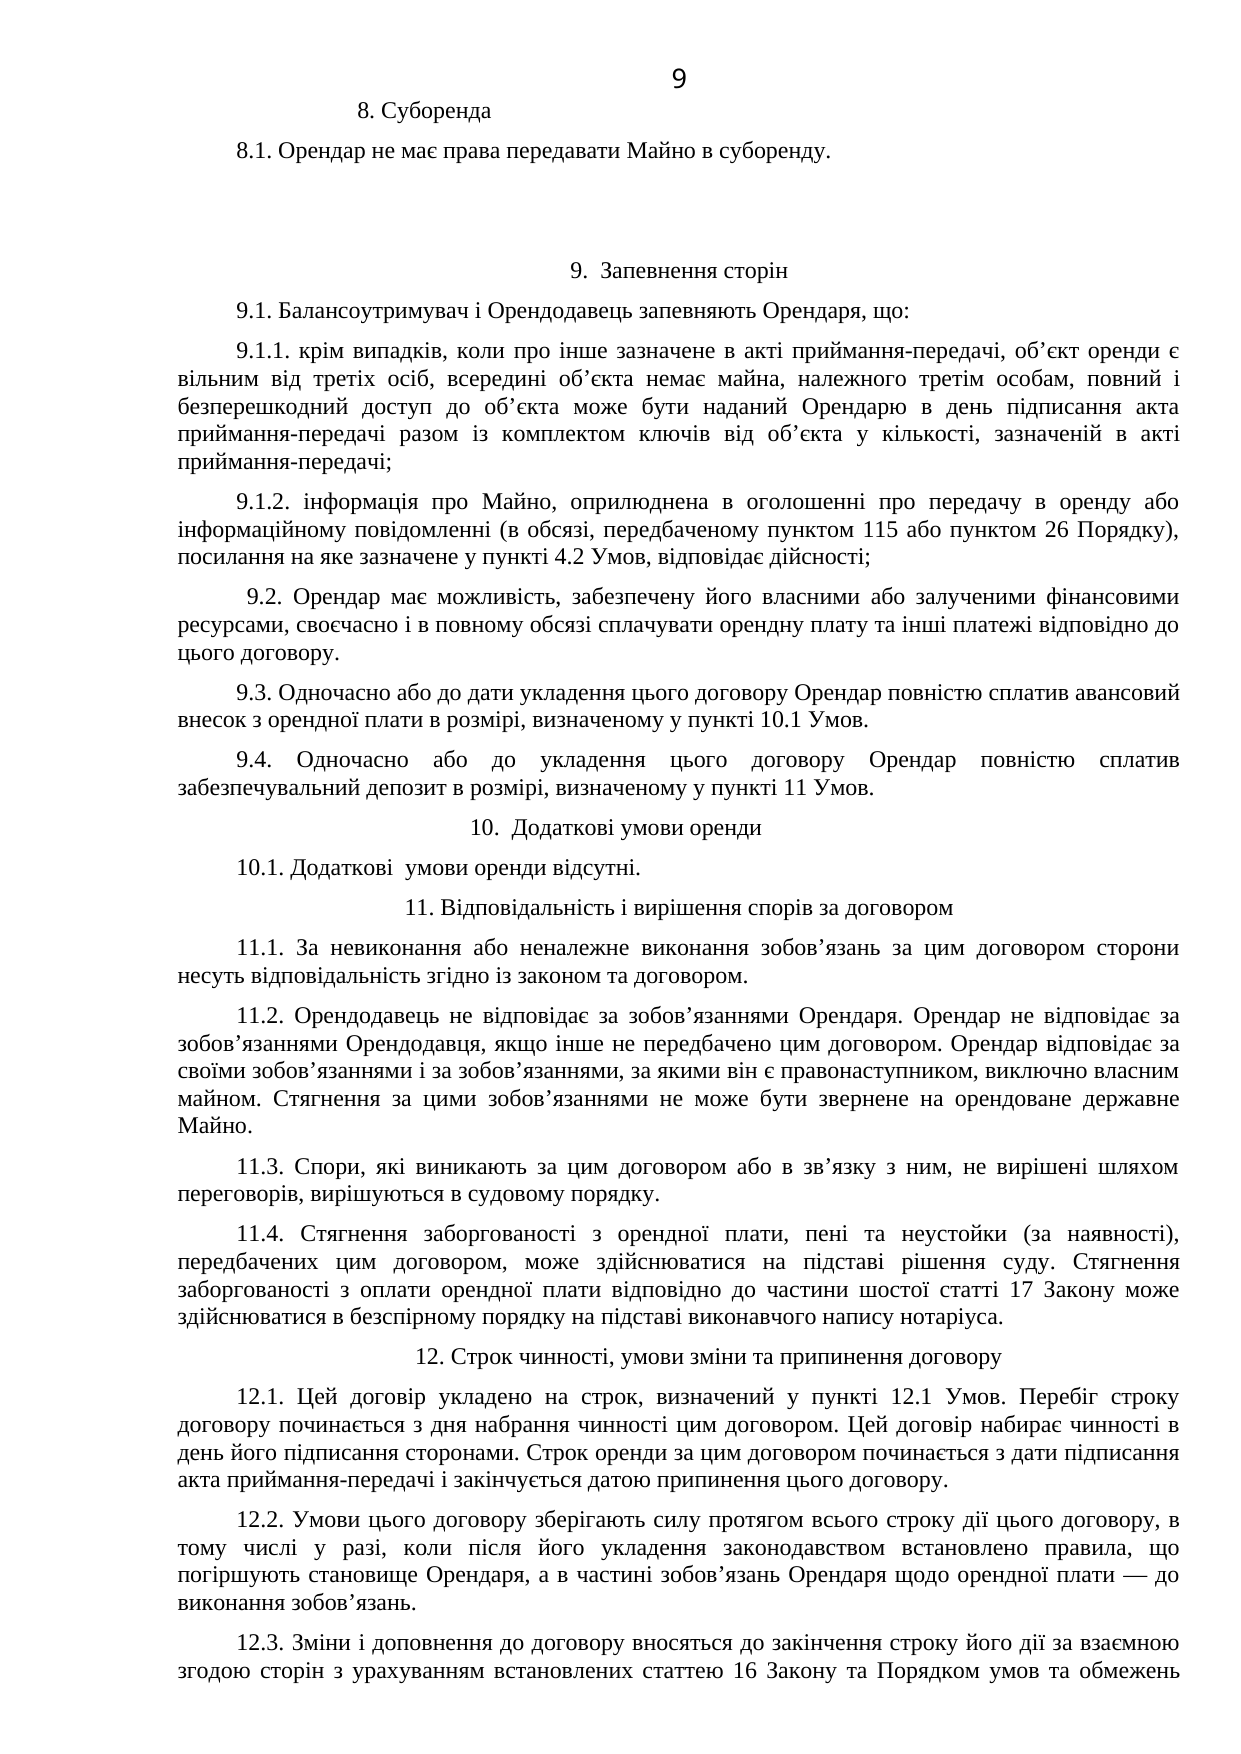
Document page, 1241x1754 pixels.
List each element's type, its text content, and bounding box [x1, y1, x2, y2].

text 9.1.1. крім випадків, коли про інше зазначене в акті приймання-передачі, об’єкт оренди є вільним від третіх осіб, всередині об’єкта немає майна, належного третім особам, повний і безперешкодний доступ до об’єкта може бути наданий Орендарю в день підписання акта приймання-передачі разом із комплектом ключів від об’єкта у кількості, зазначеній в акті приймання-передачі; [177, 337, 1181, 474]
text 11.3. Спори, які виникають за цим договором або в зв’язку з ним, не вирішені шляхом переговорів, вирішуються в судовому порядку. [177, 1152, 1181, 1207]
text 11.2. Орендодавець не відповідає за зобов’язаннями Орендаря. Орендар не відповідає за зобов’язаннями Орендодавця, якщо інше не передбачено цим договором. Орендар відповідає за своїми зобов’язаннями і за зобов’язаннями, за якими він є правонаступником, виключно власним майном. Стягнення за цими зобов’язаннями не може бути звернене на орендоване державне Майно. [177, 1001, 1181, 1139]
text 12.2. Умови цього договору зберігають силу протягом всього строку дії цього договору, в тому числі у разі, коли після його укладення законодавством встановлено правила, що погіршують становище Орендаря, а в частині зобов’язань Орендаря щодо орендної плати — до виконання зобов’язань. [177, 1505, 1181, 1616]
text 9.3. Одночасно або до дати укладення цього договору Орендар повністю сплатив авансовий внесок з орендної плати в розмірі, визначеному у пункті 10.1 Умов. [177, 678, 1181, 733]
text 9.2. Орендар має можливість, забезпечену його власними або залученими фінансовими ресурсами, своєчасно і в повному обсязі сплачувати орендну плату та інші платежі відповідно до цього договору. [177, 582, 1181, 665]
text 9.1.2. інформація про Майно, оприлюднена в оголошенні про передачу в оренду або інформаційному повідомленні (в обсязі, передбаченому пунктом 115 або пунктом 26 Порядку), посилання на яке зазначене у пункті 4.2 Умов, відповідає дійсності; [177, 487, 1181, 570]
text 12. Строк чинності, умови зміни та припинення договору [177, 1342, 1181, 1370]
text 10.1. Додаткові умови оренди відсутні. [177, 853, 1181, 881]
text 10. Додаткові умови оренди [177, 813, 1181, 841]
text 12.1. Цей договір укладено на строк, визначений у пункті 12.1 Умов. Перебіг строку договору починається з дня набрання чинності цим договором. Цей договір набирає чинності в день його підписання сторонами. Строк оренди за цим договором починається з дати підписання акта приймання-передачі і закінчується датою припинення цього договору. [177, 1382, 1181, 1493]
text 11.4. Стягнення заборгованості з орендної плати, пені та неустойки (за наявності), передбачених цим договором, може здійснюватися на підставі рішення суду. Стягнення заборгованості з оплати орендної плати відповідно до частини шостої статті 17 Закону може здійснюватися в безспірному порядку на підставі виконавчого напису нотаріуса. [177, 1219, 1181, 1330]
text 8. Суборенда [177, 96, 1181, 123]
text 9.4. Одночасно або до укладення цього договору Орендар повністю сплатив забезпечувальний депозит в розмірі, визначеному у пункті 11 Умов. [177, 745, 1181, 801]
text 8.1. Орендар не має права передавати Майно в суборенду. [177, 136, 1181, 164]
text 11.1. За невиконання або неналежне виконання зобов’язань за цим договором сторони несуть відповідальність згідно із законом та договором. [177, 933, 1181, 989]
text 9.1. Балансоутримувач і Орендодавець запевняють Орендаря, що: [177, 296, 1181, 324]
text 9. Запевнення сторін [177, 256, 1181, 284]
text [177, 1628, 1181, 1683]
text 11. Відповідальність і вирішення спорів за договором [177, 893, 1181, 921]
